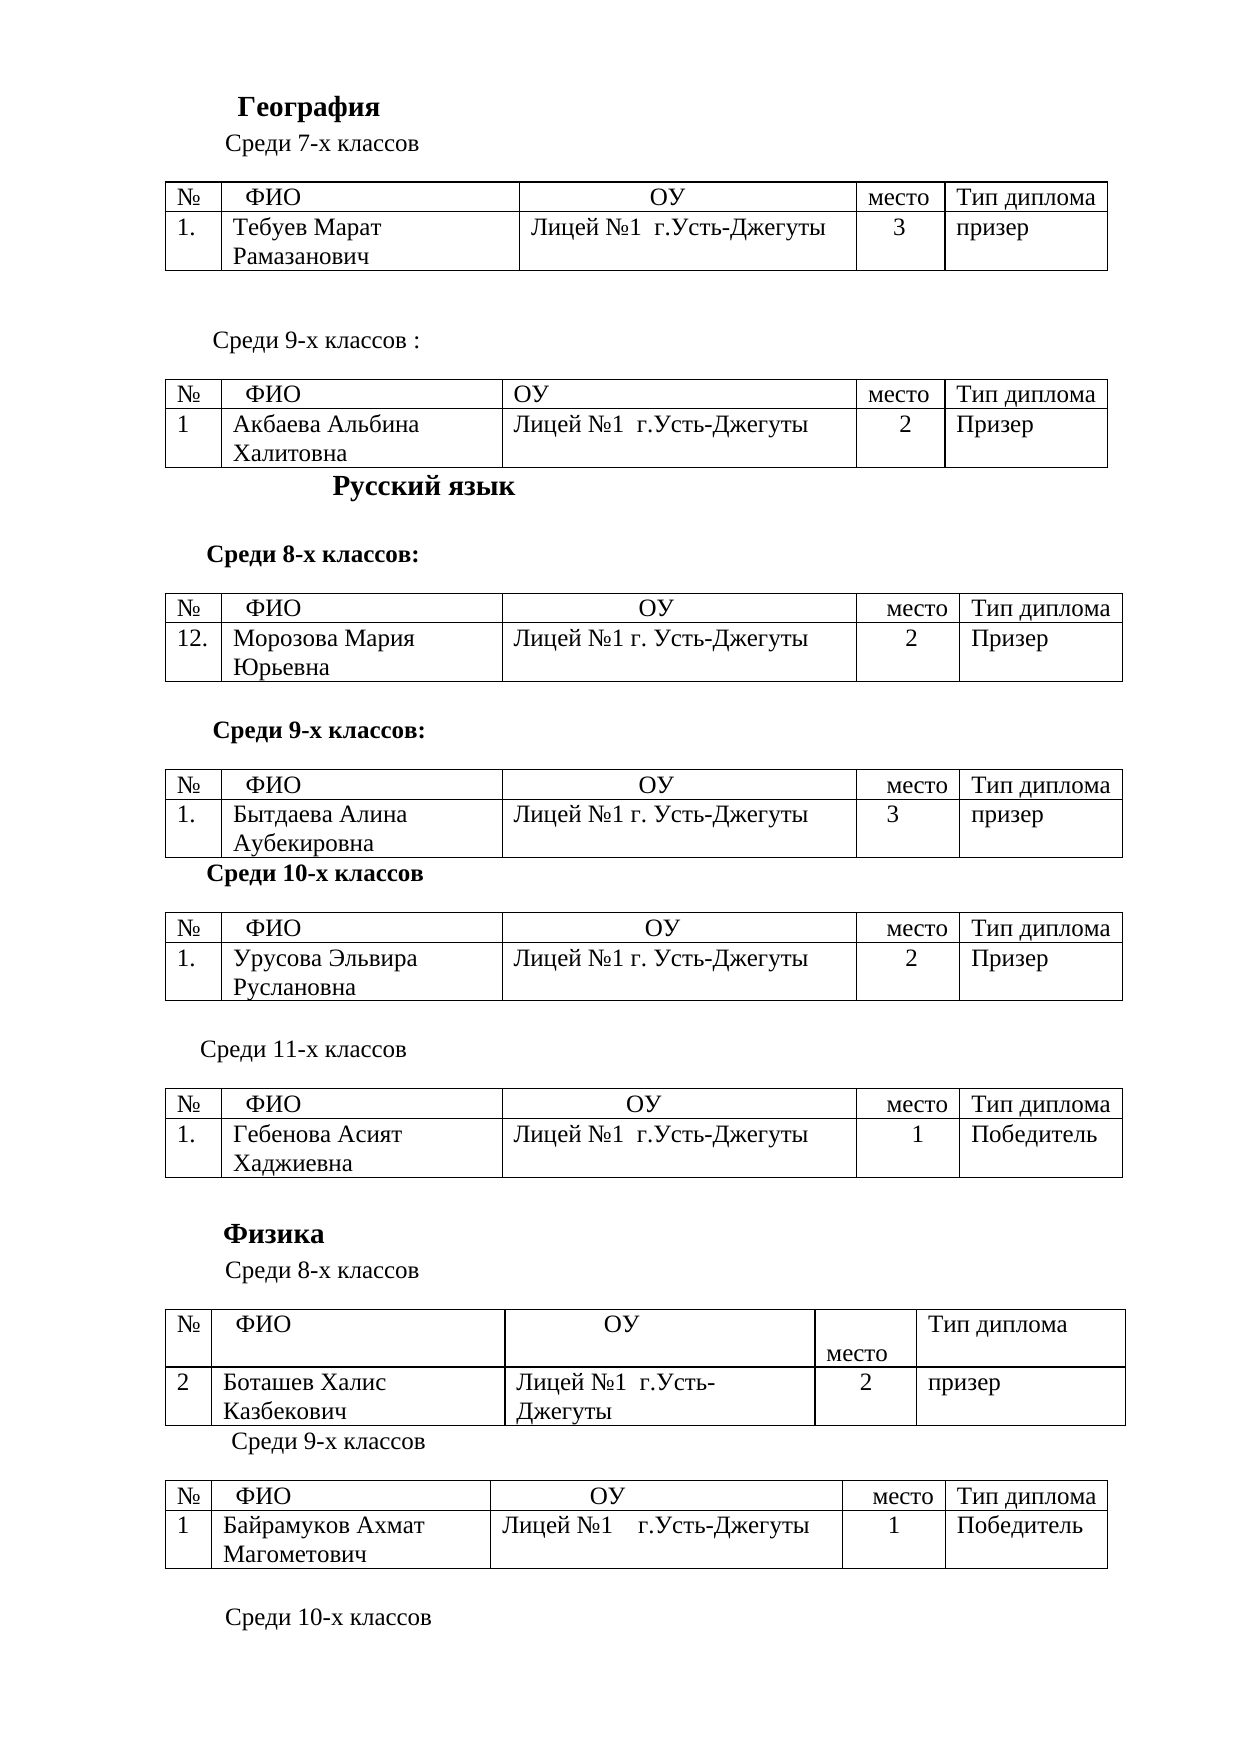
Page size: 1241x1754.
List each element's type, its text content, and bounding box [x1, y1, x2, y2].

text Среди 8-х классов [106, 1255, 1152, 1283]
table_cell Байрамуков Ахмат Магометович [212, 1511, 490, 1568]
text Среди 9-х классов: [106, 715, 1152, 744]
table_header Тип диплома [960, 770, 1122, 798]
text Физика [106, 1216, 1152, 1250]
text Среди 7-х классов [106, 128, 1152, 156]
table_header ФИО [222, 1089, 502, 1118]
table_cell 2 [857, 943, 959, 1000]
table_header Тип диплома [960, 913, 1122, 942]
table_header место [857, 770, 959, 798]
text Среди 10-х классов [106, 858, 1152, 887]
table_header ФИО [212, 1310, 504, 1366]
table_header № [166, 1310, 211, 1366]
table_header место [857, 913, 959, 942]
table_cell 2 [857, 409, 944, 467]
table_cell 2 [166, 1368, 211, 1425]
table_cell Лицей №1 г.Усть-Джегуты [506, 1368, 814, 1425]
table_cell 1. [166, 212, 221, 270]
table_cell Бытдаева Алина Аубекировна [222, 800, 502, 857]
table_cell Акбаева Альбина Халитовна [222, 409, 502, 467]
table_cell призер [917, 1368, 1125, 1425]
table_header место [857, 380, 944, 408]
table_cell Урусова Эльвира Руслановна [222, 943, 502, 1000]
text Среди 9-х классов : [106, 325, 1152, 353]
table_header место [843, 1481, 945, 1509]
table_cell Призер [960, 623, 1122, 681]
table_header ОУ [503, 594, 856, 622]
table_header ФИО [222, 183, 519, 211]
table_cell Победитель [946, 1511, 1107, 1568]
table_cell 1. [166, 800, 221, 857]
table_header ФИО [222, 913, 502, 942]
table_cell Лицей №1 г.Усть-Джегуты [491, 1511, 842, 1568]
table_cell Призер [960, 943, 1122, 1000]
table_header ФИО [222, 770, 502, 798]
table_header ОУ [503, 1089, 856, 1118]
table_header место [816, 1310, 916, 1366]
table_header № [166, 770, 221, 798]
table_cell Гебенова Асият Хаджиевна [222, 1119, 502, 1177]
table_header ОУ [503, 913, 856, 942]
table_cell 1 [166, 409, 221, 467]
table_cell призер [946, 212, 1107, 270]
table_header № [166, 380, 221, 408]
table_cell 3 [857, 212, 944, 270]
table_header Тип диплома [960, 594, 1122, 622]
table_cell Лицей №1 г. Усть-Джегуты [503, 623, 856, 681]
table_cell 1. [166, 943, 221, 1000]
table_header место [857, 594, 959, 622]
table_cell 2 [857, 623, 959, 681]
table_cell Лицей №1 г.Усть-Джегуты [503, 409, 856, 467]
text География [106, 89, 1152, 123]
table_header ФИО [222, 594, 502, 622]
table_header ФИО [212, 1481, 490, 1509]
table_header место [857, 1089, 959, 1118]
table_cell 1 [166, 1511, 211, 1568]
table_header Тип диплома [960, 1089, 1122, 1118]
table_cell Боташев Халис Казбекович [212, 1368, 504, 1425]
table_cell призер [960, 800, 1122, 857]
table_header № [166, 913, 221, 942]
table_header ОУ [503, 380, 856, 408]
table_cell Лицей №1 г. Усть-Джегуты [503, 800, 856, 857]
table_header место [857, 183, 944, 211]
table_cell Лицей №1 г. Усть-Джегуты [503, 943, 856, 1000]
table_header Тип диплома [946, 380, 1107, 408]
table_cell 1 [857, 1119, 959, 1177]
table_cell 12. [166, 623, 221, 681]
table_header № [166, 594, 221, 622]
table_cell Лицей №1 г.Усть-Джегуты [503, 1119, 856, 1177]
table_cell Лицей №1 г.Усть-Джегуты [520, 212, 856, 270]
table_cell 1. [166, 1119, 221, 1177]
table_cell Призер [946, 409, 1107, 467]
table_header ОУ [520, 183, 856, 211]
table_cell Тебуев Марат Рамазанович [222, 212, 519, 270]
table_header ОУ [503, 770, 856, 798]
table_header № [166, 183, 221, 211]
text Среди 8-х классов: [106, 539, 1152, 567]
text Среди 9-х классов [106, 1426, 1152, 1455]
table_header Тип диплома [946, 183, 1107, 211]
table_cell 2 [816, 1368, 916, 1425]
table_header Тип диплома [946, 1481, 1107, 1509]
table_header ОУ [506, 1310, 814, 1366]
table_header № [166, 1089, 221, 1118]
table_header ОУ [491, 1481, 842, 1509]
table_header № [166, 1481, 211, 1509]
table_header ФИО [222, 380, 502, 408]
table_cell 1 [843, 1511, 945, 1568]
text Среди 11-х классов [106, 1034, 1152, 1063]
table_header Тип диплома [917, 1310, 1125, 1366]
table_cell Победитель [960, 1119, 1122, 1177]
table_cell Морозова Мария Юрьевна [222, 623, 502, 681]
table_cell 3 [857, 800, 959, 857]
text Русский язык [106, 468, 1152, 501]
text Среди 10-х классов [106, 1602, 1152, 1631]
